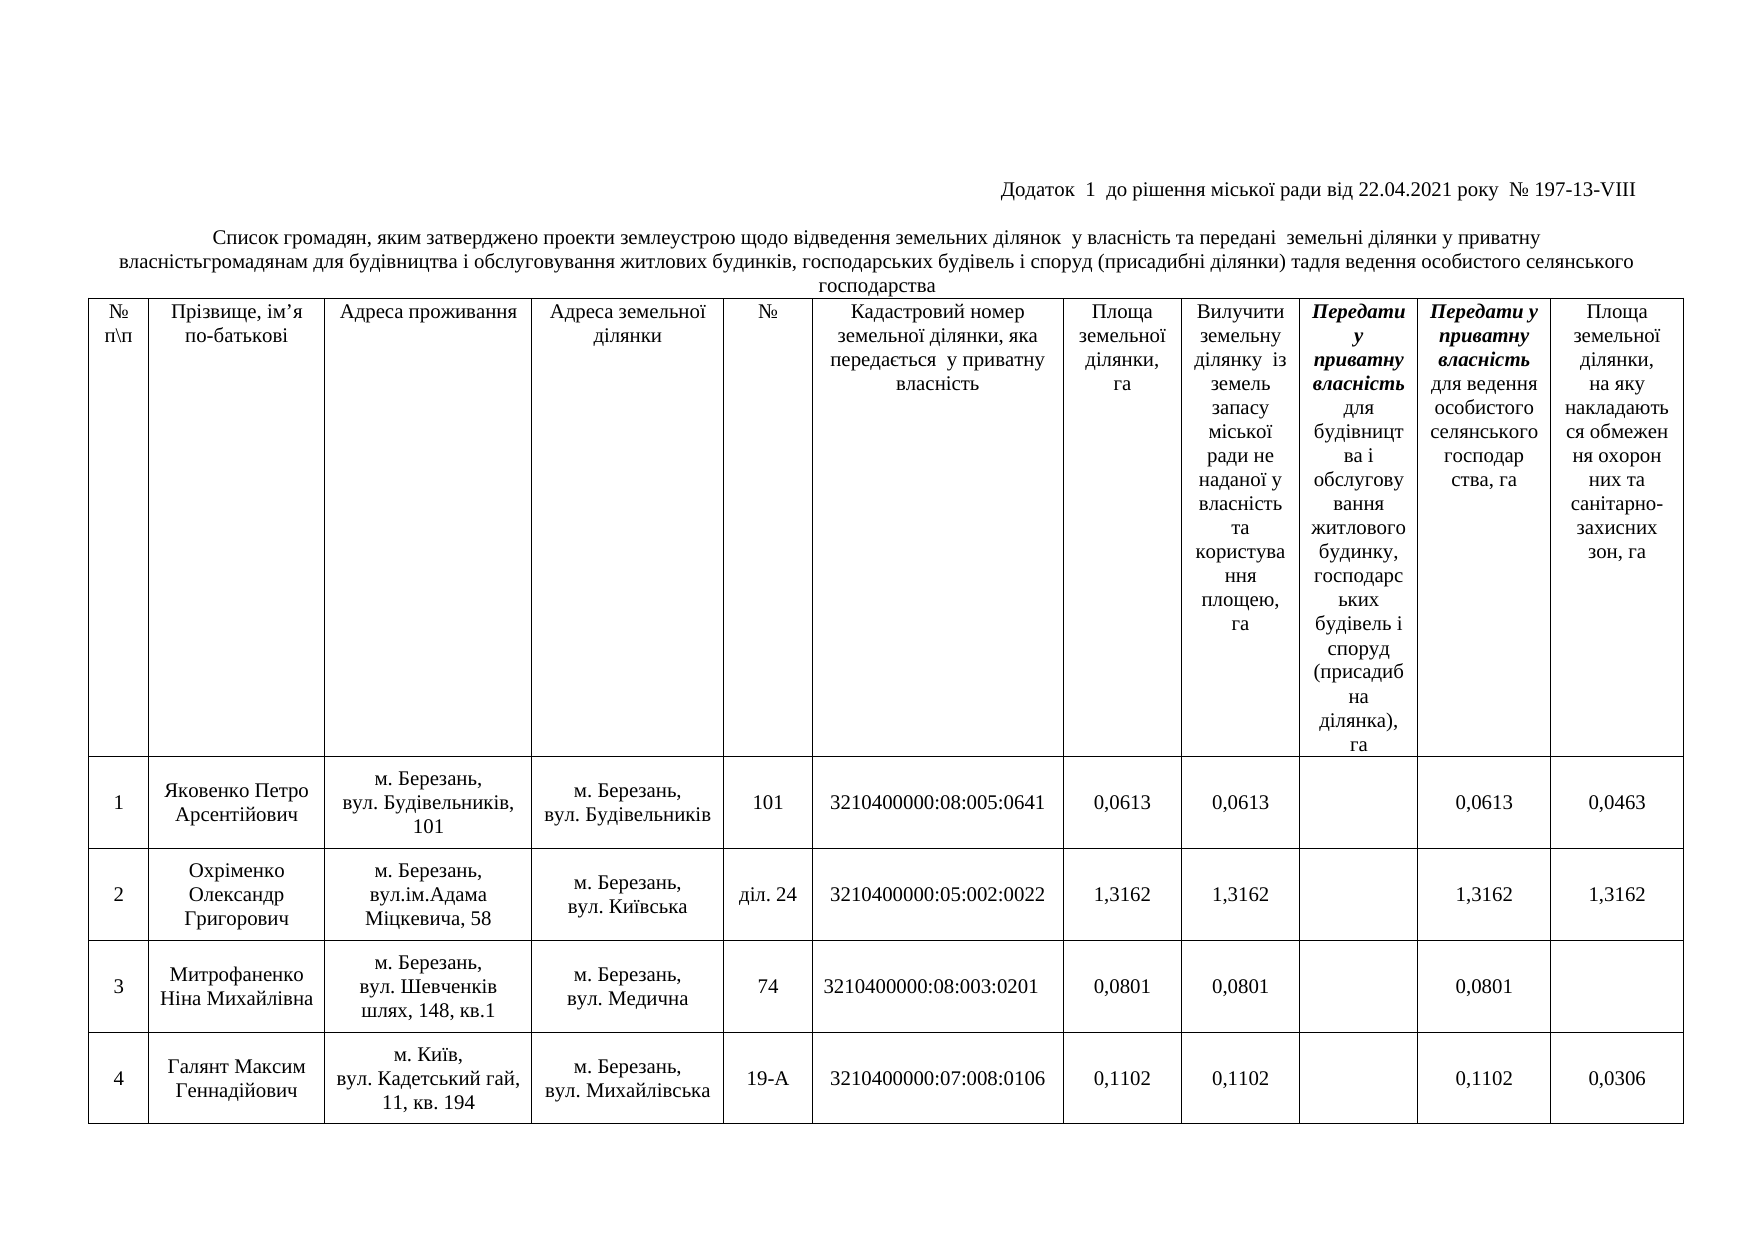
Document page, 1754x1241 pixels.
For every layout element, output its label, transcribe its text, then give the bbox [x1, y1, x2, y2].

table_header Передати у приватну власність для ведення особистого селянського господар ства, га [1418, 299, 1550, 756]
table_cell [1551, 941, 1683, 1032]
table_cell 1,3162 [1418, 849, 1550, 940]
table_header № п\п [89, 299, 148, 756]
table_cell м. Березань, вул.ім.Адама Міцкевича, 58 [325, 849, 531, 940]
table_header Передати у приватну власність для будівництва і обслуговування житлового будинку, господарських будівель і споруд (присадибна ділянка), га [1300, 299, 1417, 756]
table_cell м. Київ, вул. Кадетський гай, 11, кв. 194 [325, 1033, 531, 1123]
text Додаток 1 до рішення міської ради від 22.04.2021 року № 197-13-VІІІ [118, 177, 1636, 201]
table_cell 0,1102 [1064, 1033, 1181, 1123]
table_cell [1300, 757, 1417, 848]
table_cell 1,3162 [1182, 849, 1299, 940]
table_cell 3210400000:05:002:0022 [813, 849, 1063, 940]
table_cell 19-А [724, 1033, 812, 1123]
table_cell 2 [89, 849, 148, 940]
table_cell [1300, 1033, 1417, 1123]
table_cell 0,0463 [1551, 757, 1683, 848]
table_cell м. Березань, вул. Будівельників [532, 757, 723, 848]
table_header Прізвище, ім’я по-батькові [149, 299, 324, 756]
table_cell Яковенко Петро Арсентійович [149, 757, 324, 848]
table_cell 0,0801 [1064, 941, 1181, 1032]
table_cell 0,0306 [1551, 1033, 1683, 1123]
text Список громадян, яким затверджено проекти землеустрою щодо відведення земельних ділянок у власність та передані земельні ділянки у приватну власністьгромадянам для будівництва і обслуговування житлових будинків, господарських будівель і споруд (присадибні ділянки) тадля ведення особистого селянського господарства [118, 225, 1636, 297]
table_cell 1 [89, 757, 148, 848]
table_cell 0,1102 [1182, 1033, 1299, 1123]
table_cell 0,0613 [1418, 757, 1550, 848]
table_cell 1,3162 [1064, 849, 1181, 940]
table_cell м. Березань, вул. Медична [532, 941, 723, 1032]
table_cell Митрофаненко Ніна Михайлівна [149, 941, 324, 1032]
table_cell м. Березань, вул. Київська [532, 849, 723, 940]
table_cell 3 [89, 941, 148, 1032]
table_cell 0,0613 [1064, 757, 1181, 848]
table_header Адреса земельної ділянки [532, 299, 723, 756]
table_header Адреса проживання [325, 299, 531, 756]
table_cell м. Березань, вул. Михайлівська [532, 1033, 723, 1123]
table_cell 0,0801 [1418, 941, 1550, 1032]
table_cell 4 [89, 1033, 148, 1123]
table_cell 3210400000:08:005:0641 [813, 757, 1063, 848]
table_header Вилучити земельну ділянку із земель запасу міської ради не наданої у власність та користування площею, га [1182, 299, 1299, 756]
table_header Площа земельної ділянки, га [1064, 299, 1181, 756]
table_cell 0,1102 [1418, 1033, 1550, 1123]
table_cell 0,0801 [1182, 941, 1299, 1032]
table_cell [1300, 849, 1417, 940]
table_cell діл. 24 [724, 849, 812, 940]
table_cell 0,0613 [1182, 757, 1299, 848]
table_cell 3210400000:07:008:0106 [813, 1033, 1063, 1123]
table_cell 1,3162 [1551, 849, 1683, 940]
table_cell [1300, 941, 1417, 1032]
table_header № [724, 299, 812, 756]
table_cell м. Березань, вул. Будівельників, 101 [325, 757, 531, 848]
table_cell 101 [724, 757, 812, 848]
table_header Кадастровий номер земельної ділянки, яка передається у приватну власність [813, 299, 1063, 756]
table_cell м. Березань, вул. Шевченків шлях, 148, кв.1 [325, 941, 531, 1032]
table_cell Охріменко Олександр Григорович [149, 849, 324, 940]
table_cell 74 [724, 941, 812, 1032]
table_cell Галянт Максим Геннадійович [149, 1033, 324, 1123]
table_header Площа земельної ділянки, на яку накладаються обмежен ня охорон них та санітарно-захисних зон, га [1551, 299, 1683, 756]
table_cell 3210400000:08:003:0201 [813, 941, 1063, 1032]
